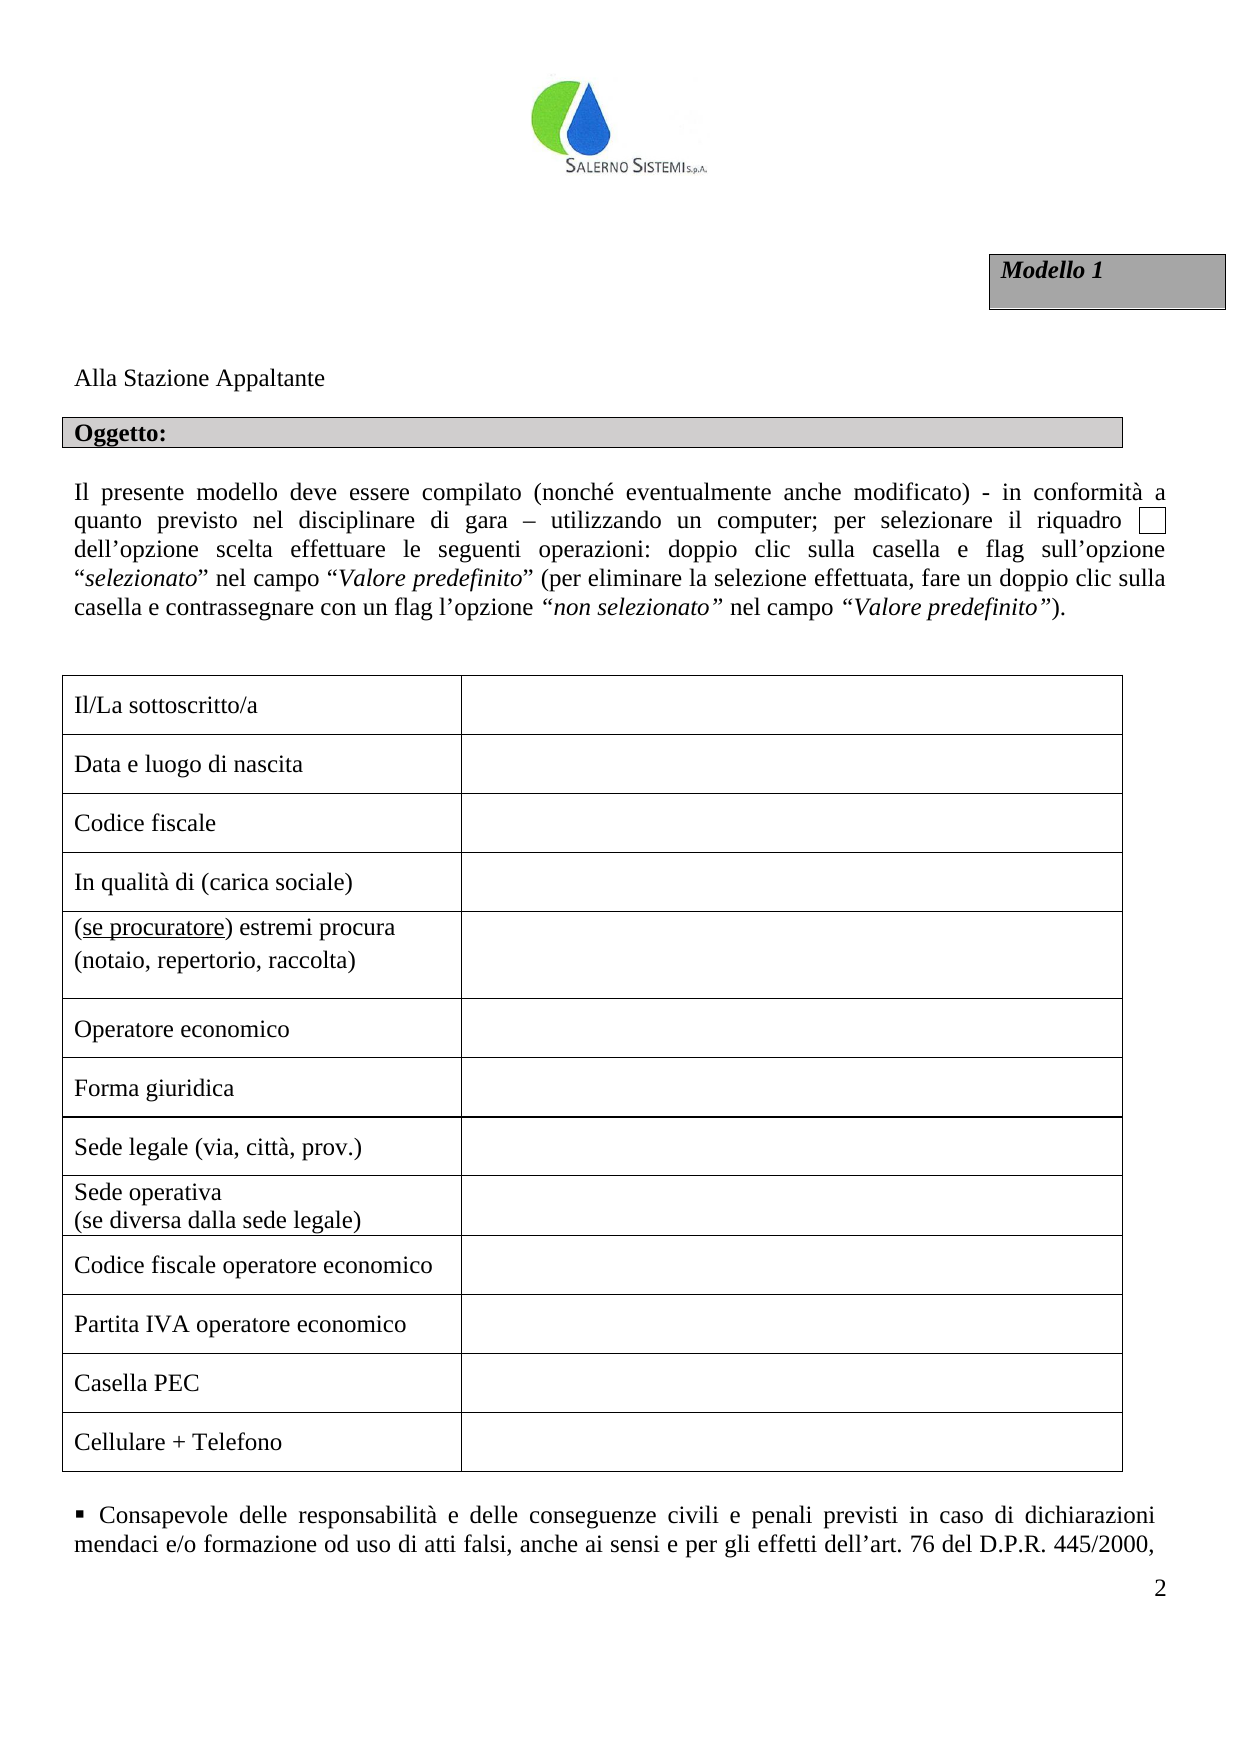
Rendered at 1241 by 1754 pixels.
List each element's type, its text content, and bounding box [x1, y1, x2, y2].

table_cell [462, 735, 1122, 793]
table_cell [462, 1354, 1122, 1412]
table_cell Codice fiscale operatore economico [63, 1236, 461, 1293]
picture [530, 73, 711, 176]
table_cell Forma giuridica [63, 1058, 461, 1116]
table_cell [462, 1118, 1122, 1175]
table_cell [462, 853, 1122, 911]
table_header Il/La sottoscritto/a [63, 676, 461, 733]
table_cell [462, 1058, 1122, 1116]
table_cell In qualità di (carica sociale) [63, 853, 461, 911]
table_cell [462, 912, 1122, 998]
table_cell [462, 999, 1122, 1057]
table_header [462, 676, 1122, 733]
table_cell Casella PEC [63, 1354, 461, 1412]
table_cell Sede legale (via, città, prov.) [63, 1118, 461, 1175]
table_cell Sede operativa (se diversa dalla sede legale) [63, 1176, 461, 1234]
table_cell Data e luogo di nascita [63, 735, 461, 793]
table_cell [462, 1413, 1122, 1471]
table_header Modello 1 [990, 255, 1225, 308]
table_cell [462, 1295, 1122, 1353]
text Alla Stazione Appaltante [74, 363, 1167, 392]
text Il presente modello deve essere compilato (nonché eventualmente anche modificato) - in conformità a quanto previsto nel disciplinare di gara – utilizzando un computer; per selezionare il riquadro dell’opzione scelta effettuare le seguenti operazioni: doppio clic sulla casella e flag sull’opzione “selezionato” nel campo “Valore predefinito” (per eliminare la selezione effettuata, fare un doppio clic sulla casella e contrassegnare con un flag l’opzione “non selezionato” nel campo “Valore predefinito”). [74, 477, 1167, 621]
table_cell Partita IVA operatore economico [63, 1295, 461, 1353]
table_cell Cellulare + Telefono [63, 1413, 461, 1471]
table_header Oggetto: [63, 418, 1122, 447]
table_cell (se procuratore) estremi procura (notaio, repertorio, raccolta) [63, 912, 461, 998]
table_cell [462, 794, 1122, 852]
table_cell [462, 1236, 1122, 1293]
table_cell [462, 1176, 1122, 1234]
table_cell Operatore economico [63, 999, 461, 1057]
table_cell Codice fiscale [63, 794, 461, 852]
